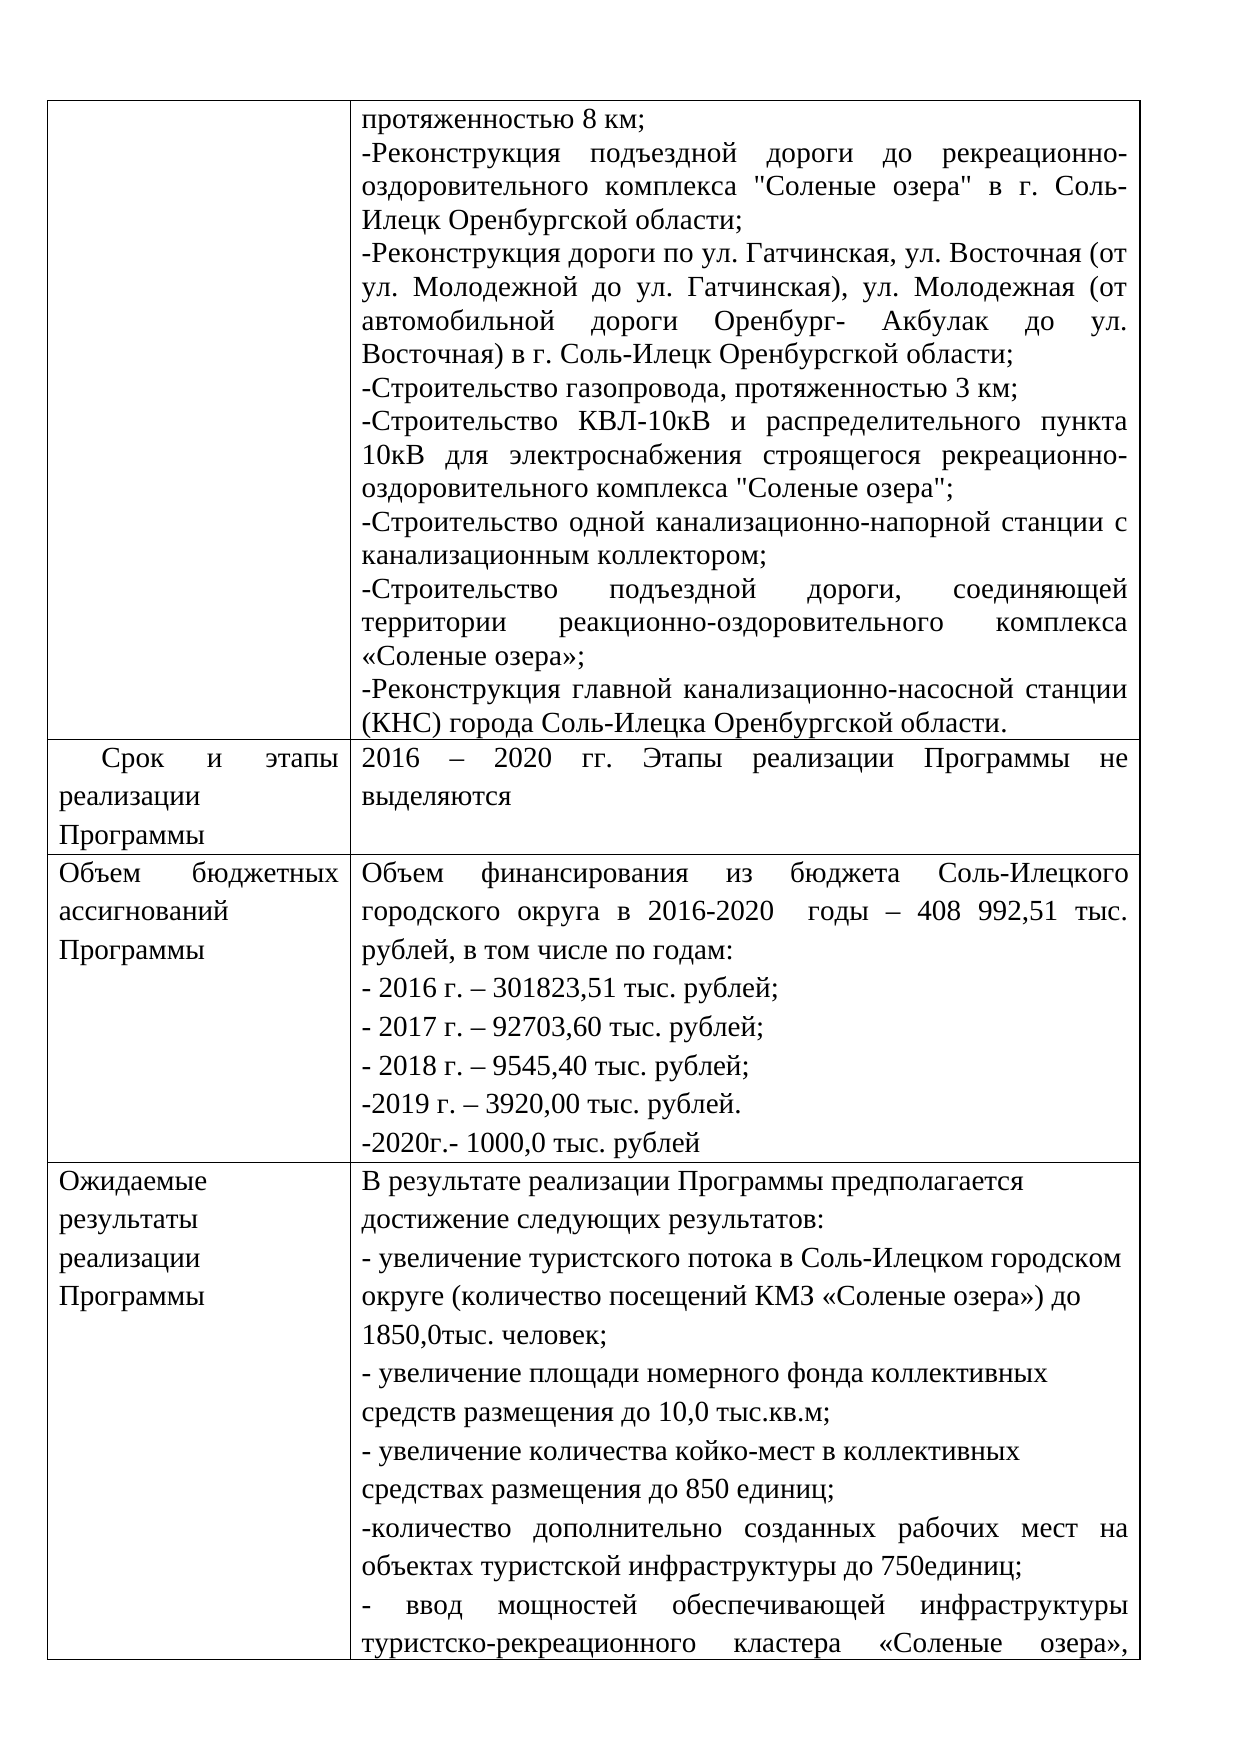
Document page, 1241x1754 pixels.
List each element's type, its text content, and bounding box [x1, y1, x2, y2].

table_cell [48, 1163, 350, 1659]
table_cell 2016 – 2020 гг. Этапы реализации Программы не выделяются [351, 740, 1139, 854]
table_cell Объем финансирования из бюджета Соль-Илецкого городского округа в 2016-2020 годы – 408 992,51 тыс. рублей, в том числе по годам: - 2016 г. – 301823,51 тыс. рублей; - 2017 г. – 92703,60 тыс. рублей; - 2018 г. – 9545,40 тыс. рублей; -2019 г. – 3920,00 тыс. рублей. -2020г.- 1000,0 тыс. рублей [351, 855, 1139, 1162]
table_cell Срок и этапы реализации Программы [48, 740, 350, 854]
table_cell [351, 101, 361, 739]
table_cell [48, 101, 350, 739]
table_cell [351, 1163, 1139, 1659]
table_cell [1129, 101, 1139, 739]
table_cell Объем бюджетных ассигнований Программы [48, 855, 350, 1162]
